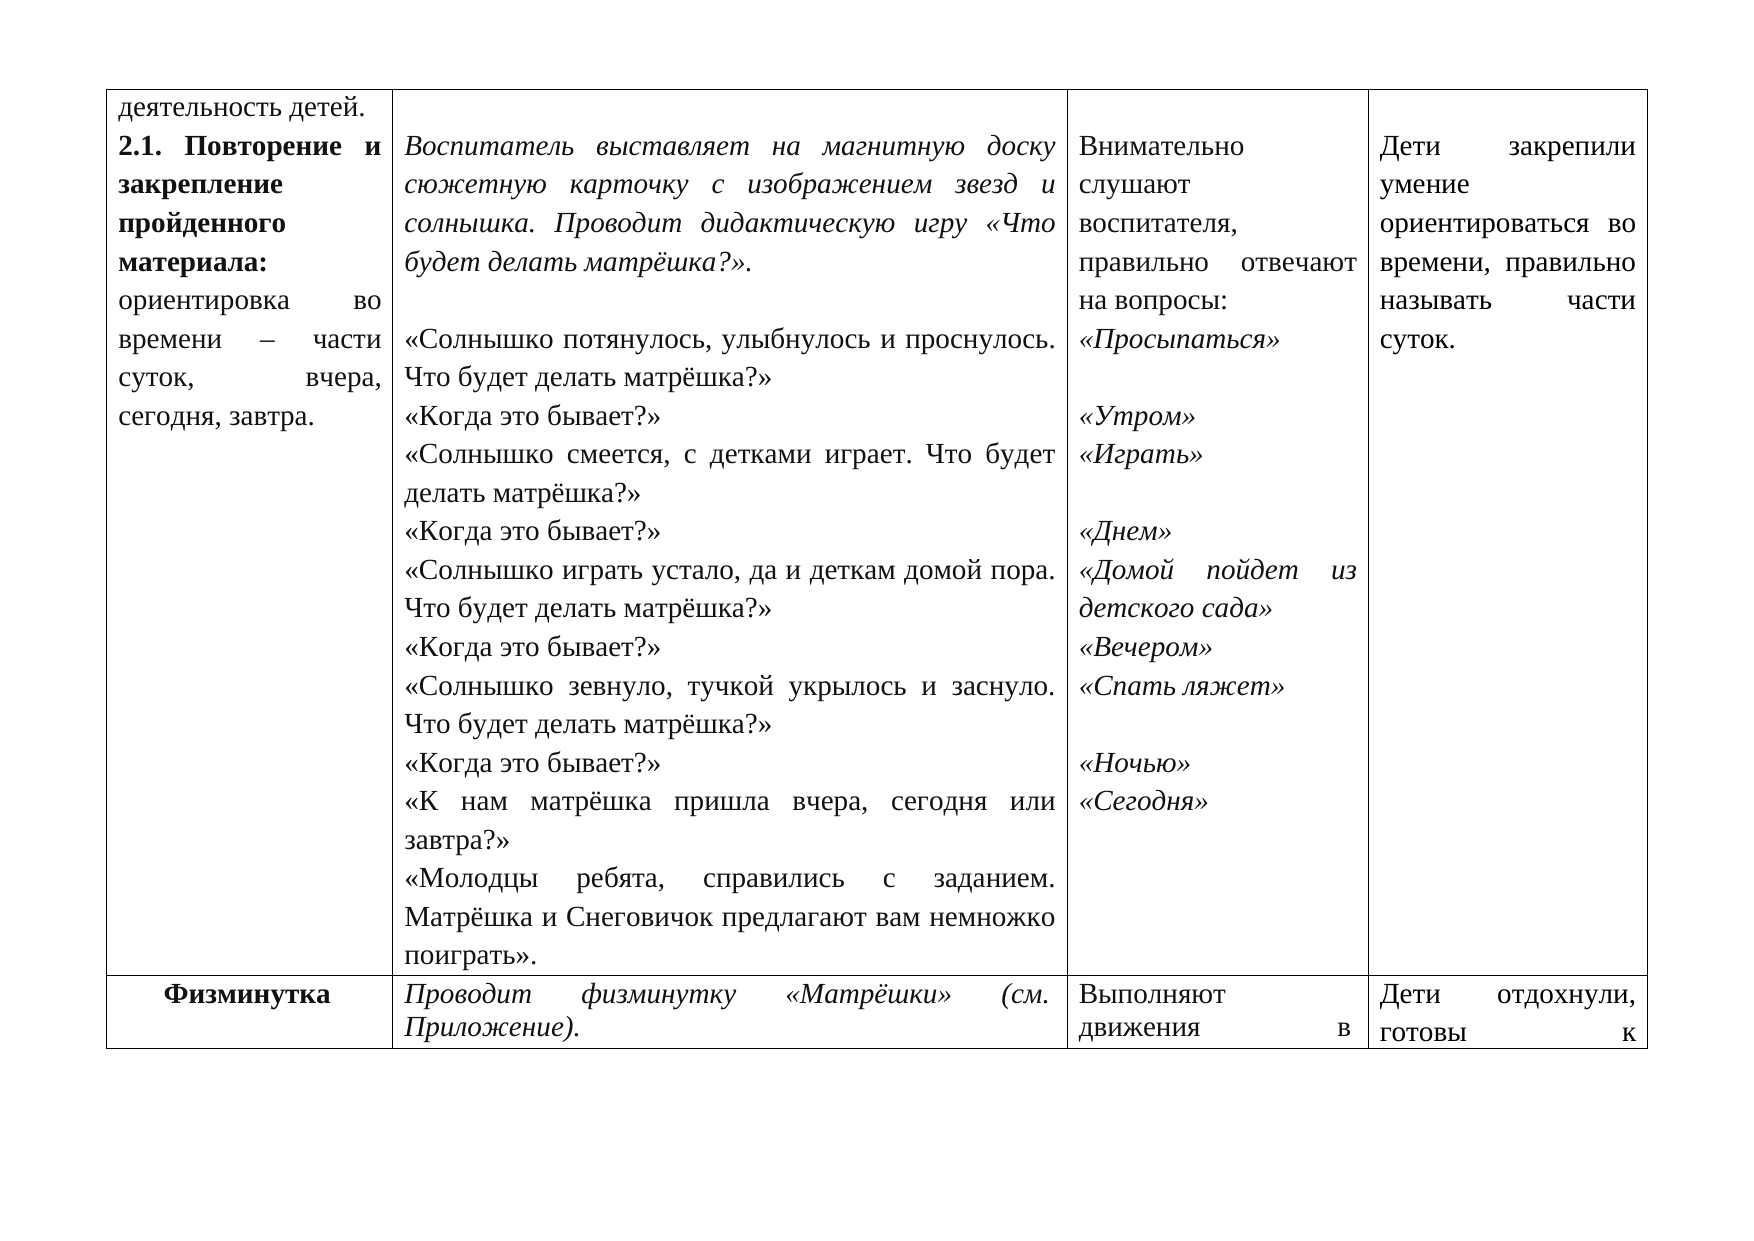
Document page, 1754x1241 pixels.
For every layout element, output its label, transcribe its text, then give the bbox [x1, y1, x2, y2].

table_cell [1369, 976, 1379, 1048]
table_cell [393, 976, 1067, 1048]
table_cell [107, 90, 392, 975]
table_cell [1369, 90, 1647, 975]
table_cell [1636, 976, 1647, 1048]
table_cell Физминутка [107, 976, 392, 1048]
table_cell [393, 90, 1067, 975]
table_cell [1068, 976, 1368, 1048]
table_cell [1068, 90, 1368, 975]
